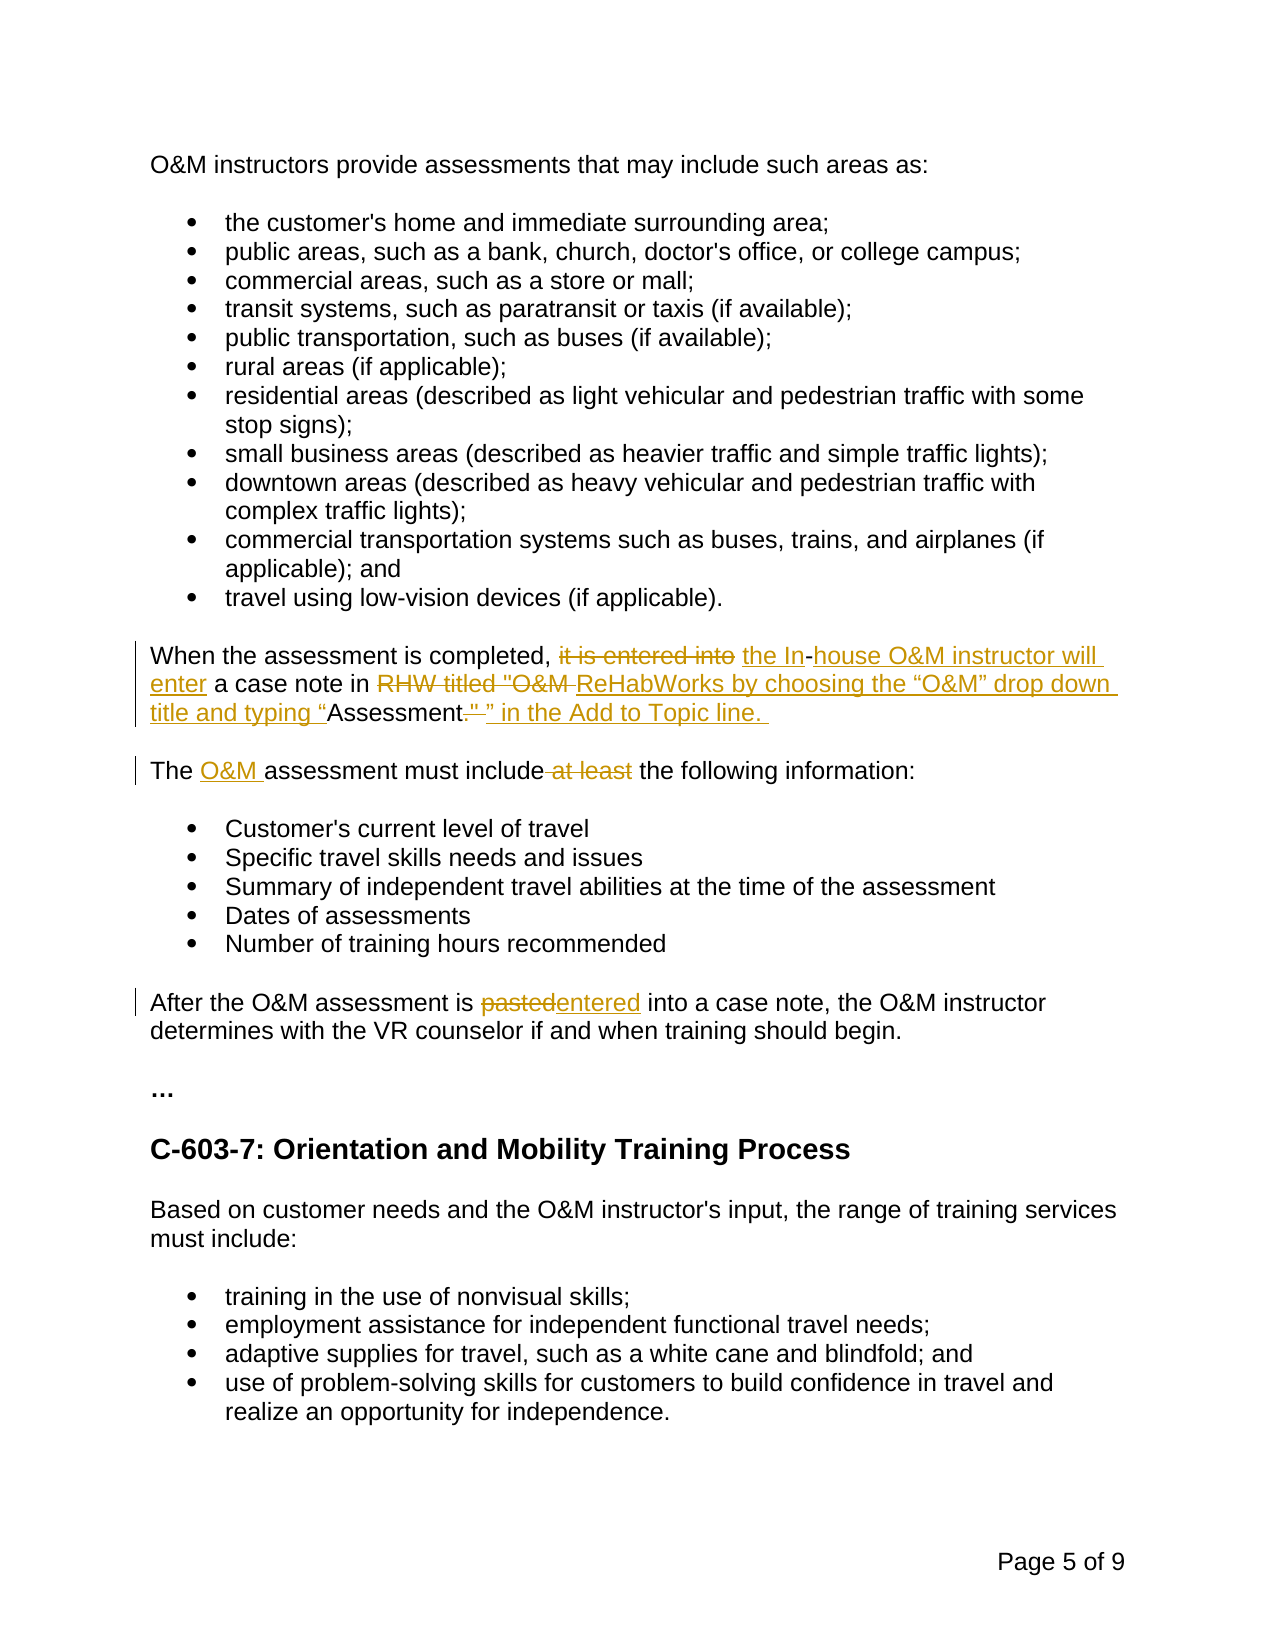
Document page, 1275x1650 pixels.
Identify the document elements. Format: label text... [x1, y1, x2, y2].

list downtown areas (described as heavy vehicular and pedestrian traffic with complex traffic lights); [187, 467, 1125, 525]
list commercial areas, such as a store or mall; [187, 266, 1125, 294]
list Specific travel skills needs and issues [187, 843, 1125, 872]
text Based on customer needs and the O&M instructor's input, the range of training services must include: [150, 1195, 1125, 1252]
list employment assistance for independent functional travel needs; [187, 1310, 1125, 1339]
list adaptive supplies for travel, such as a white cane and blindfold; and [187, 1339, 1125, 1368]
list Number of training hours recommended [187, 929, 1125, 958]
list travel using low-vision devices (if applicable). [187, 583, 1125, 612]
text When the assessment is completed, - a case note in Assessment [150, 641, 1125, 727]
list small business areas (described as heavier traffic and simple traffic lights); [187, 439, 1125, 467]
list Summary of independent travel abilities at the time of the assessment [187, 872, 1125, 901]
list training in the use of nonvisual skills; [187, 1281, 1125, 1310]
subtitle C-603-7: Orientation and Mobility Training Process [150, 1132, 1125, 1166]
list public transportation, such as buses (if available); [187, 323, 1125, 352]
list commercial transportation systems such as buses, trains, and airplanes (if applicable); and [187, 525, 1125, 583]
list public areas, such as a bank, church, doctor's office, or college campus; [187, 237, 1125, 266]
list residential areas (described as light vehicular and pedestrian traffic with some stop signs); [187, 381, 1125, 439]
list the customer's home and immediate surrounding area; [187, 208, 1125, 237]
list transit systems, such as paratransit or taxis (if available); [187, 294, 1125, 323]
text After the O&M assessment is into a case note, the O&M instructor determines with the VR counselor if and when training should begin. [150, 987, 1125, 1045]
list rural areas (if applicable); [187, 352, 1125, 381]
text … [150, 1074, 1125, 1103]
list Dates of assessments [187, 901, 1125, 929]
list use of problem-solving skills for customers to build confidence in travel and realize an opportunity for independence. [187, 1368, 1125, 1426]
text O&M instructors provide assessments that may include such areas as: [150, 150, 1125, 179]
text The assessment must include the following information: [150, 756, 1125, 785]
list Customer's current level of travel [187, 814, 1125, 843]
